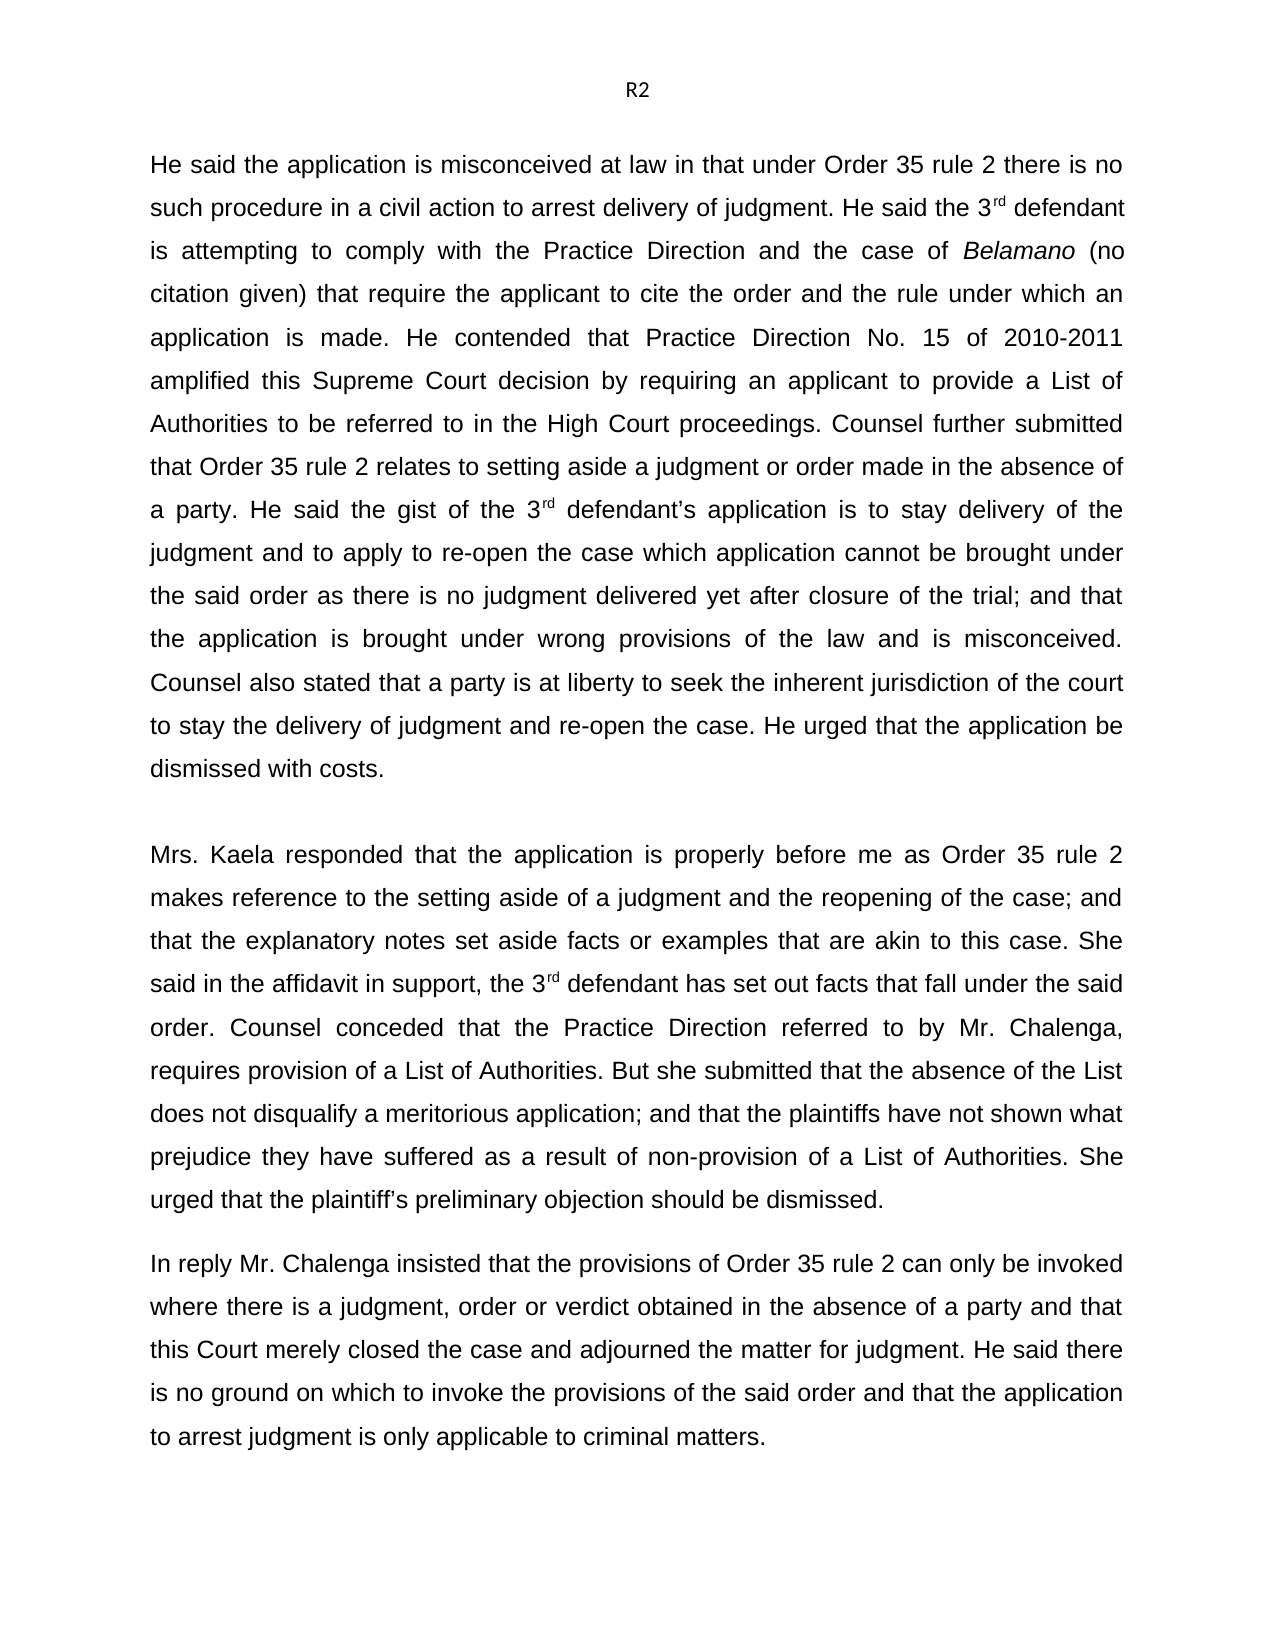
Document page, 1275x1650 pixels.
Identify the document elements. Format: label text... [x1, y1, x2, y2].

text He said the application is misconceived at law in that under Order 35 rule 2 there is no such procedure in a civil action to arrest delivery of judgment. He said the 3rd defendant is attempting to comply with the Practice Direction and the case of Belamano (no citation given) that require the applicant to cite the order and the rule under which an application is made. He contended that Practice Direction No. 15 of 2010-2011 amplified this Supreme Court decision by requiring an applicant to provide a List of Authorities to be referred to in the High Court proceedings. Counsel further submitted that Order 35 rule 2 relates to setting aside a judgment or order made in the absence of a party. He said the gist of the 3rd defendant’s application is to stay delivery of the judgment and to apply to re-open the case which application cannot be brought under the said order as there is no judgment delivered yet after closure of the trial; and that the application is brought under wrong provisions of the law and is misconceived. Counsel also stated that a party is at liberty to seek the inherent jurisdiction of the court to stay the delivery of judgment and re-open the case. He urged that the application be dismissed with costs. [150, 150, 1125, 782]
text In reply Mr. Chalenga insisted that the provisions of Order 35 rule 2 can only be invoked where there is a judgment, order or verdict obtained in the absence of a party and that this Court merely closed the case and adjourned the matter for judgment. He said there is no ground on which to invoke the provisions of the said order and that the application to arrest judgment is only applicable to criminal matters. [150, 1249, 1125, 1450]
text Mrs. Kaela responded that the application is properly before me as Order 35 rule 2 makes reference to the setting aside of a judgment and the reopening of the case; and that the explanatory notes set aside facts or examples that are akin to this case. She said in the affidavit in support, the 3rd defendant has set out facts that fall under the said order. Counsel conceded that the Practice Direction referred to by Mr. Chalenga, requires provision of a List of Authorities. But she submitted that the absence of the List does not disqualify a meritorious application; and that the plaintiffs have not shown what prejudice they have suffered as a result of non-provision of a List of Authorities. She urged that the plaintiff’s preliminary objection should be dismissed. [150, 840, 1125, 1214]
